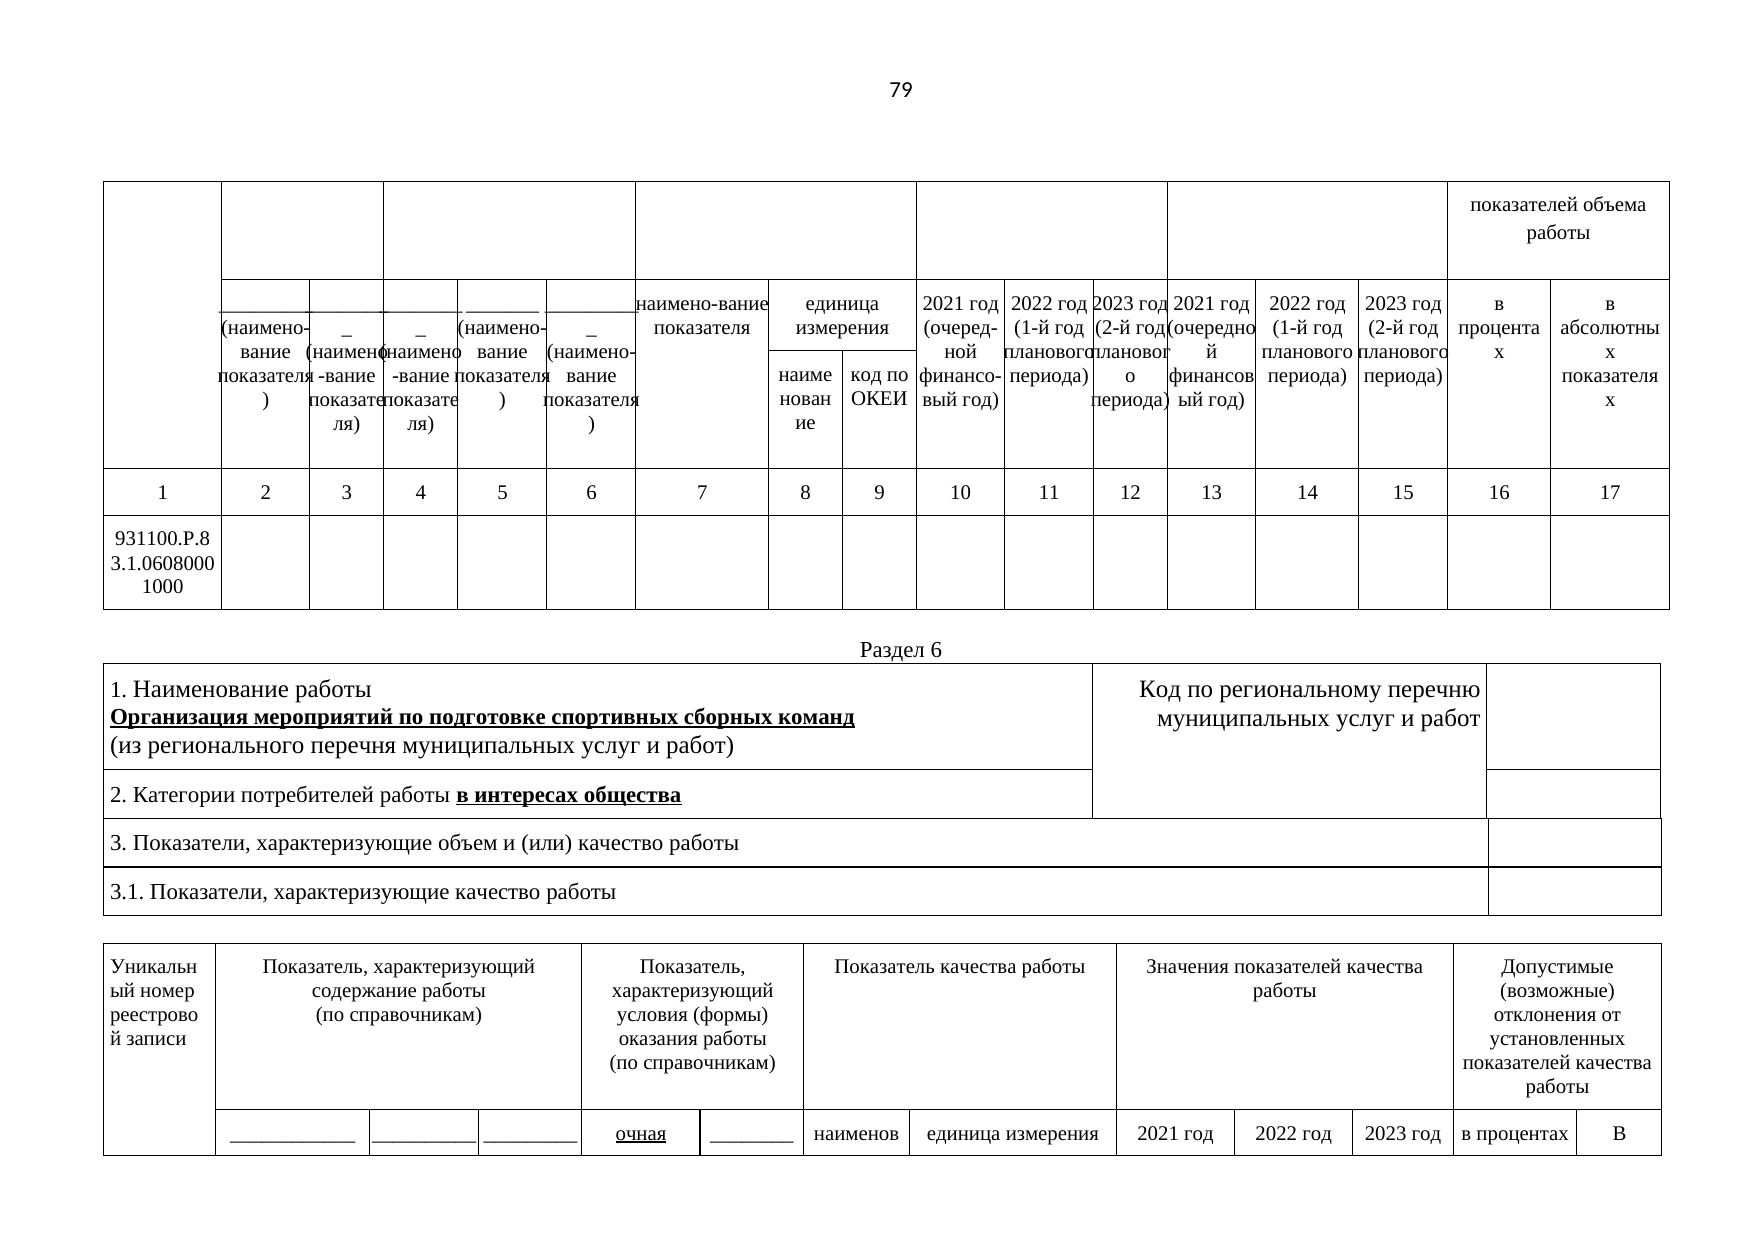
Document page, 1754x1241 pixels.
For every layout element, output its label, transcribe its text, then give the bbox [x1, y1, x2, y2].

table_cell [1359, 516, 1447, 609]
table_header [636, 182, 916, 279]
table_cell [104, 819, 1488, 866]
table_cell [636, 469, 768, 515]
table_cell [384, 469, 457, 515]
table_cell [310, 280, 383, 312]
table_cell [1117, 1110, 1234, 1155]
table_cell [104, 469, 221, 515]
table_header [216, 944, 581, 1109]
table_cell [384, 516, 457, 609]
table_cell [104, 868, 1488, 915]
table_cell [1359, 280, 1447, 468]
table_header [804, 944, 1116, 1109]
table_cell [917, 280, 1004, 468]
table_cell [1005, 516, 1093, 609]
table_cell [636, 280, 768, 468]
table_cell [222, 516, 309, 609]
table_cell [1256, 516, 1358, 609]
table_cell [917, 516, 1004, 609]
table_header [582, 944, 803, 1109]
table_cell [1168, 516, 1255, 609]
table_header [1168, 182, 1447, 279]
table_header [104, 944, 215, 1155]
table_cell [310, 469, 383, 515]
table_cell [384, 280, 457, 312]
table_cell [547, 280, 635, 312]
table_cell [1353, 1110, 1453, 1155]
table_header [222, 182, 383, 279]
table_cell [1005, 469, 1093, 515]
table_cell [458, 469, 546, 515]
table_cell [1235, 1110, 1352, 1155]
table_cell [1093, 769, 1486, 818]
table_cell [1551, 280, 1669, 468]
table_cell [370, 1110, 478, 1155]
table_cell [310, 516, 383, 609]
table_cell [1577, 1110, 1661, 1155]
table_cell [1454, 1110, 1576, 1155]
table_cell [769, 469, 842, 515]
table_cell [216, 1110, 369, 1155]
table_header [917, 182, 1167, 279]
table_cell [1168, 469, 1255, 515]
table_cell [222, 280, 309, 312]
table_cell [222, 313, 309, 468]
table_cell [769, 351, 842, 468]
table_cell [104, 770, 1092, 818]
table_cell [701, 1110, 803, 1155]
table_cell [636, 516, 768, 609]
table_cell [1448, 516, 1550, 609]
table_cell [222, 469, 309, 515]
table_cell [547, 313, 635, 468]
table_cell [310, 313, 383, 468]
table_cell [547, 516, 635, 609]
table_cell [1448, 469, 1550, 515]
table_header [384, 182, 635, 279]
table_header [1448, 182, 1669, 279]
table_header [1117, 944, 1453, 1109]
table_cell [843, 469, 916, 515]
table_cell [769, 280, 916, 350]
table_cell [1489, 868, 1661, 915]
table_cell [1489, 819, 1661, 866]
text Раздел 6 [148, 637, 1654, 663]
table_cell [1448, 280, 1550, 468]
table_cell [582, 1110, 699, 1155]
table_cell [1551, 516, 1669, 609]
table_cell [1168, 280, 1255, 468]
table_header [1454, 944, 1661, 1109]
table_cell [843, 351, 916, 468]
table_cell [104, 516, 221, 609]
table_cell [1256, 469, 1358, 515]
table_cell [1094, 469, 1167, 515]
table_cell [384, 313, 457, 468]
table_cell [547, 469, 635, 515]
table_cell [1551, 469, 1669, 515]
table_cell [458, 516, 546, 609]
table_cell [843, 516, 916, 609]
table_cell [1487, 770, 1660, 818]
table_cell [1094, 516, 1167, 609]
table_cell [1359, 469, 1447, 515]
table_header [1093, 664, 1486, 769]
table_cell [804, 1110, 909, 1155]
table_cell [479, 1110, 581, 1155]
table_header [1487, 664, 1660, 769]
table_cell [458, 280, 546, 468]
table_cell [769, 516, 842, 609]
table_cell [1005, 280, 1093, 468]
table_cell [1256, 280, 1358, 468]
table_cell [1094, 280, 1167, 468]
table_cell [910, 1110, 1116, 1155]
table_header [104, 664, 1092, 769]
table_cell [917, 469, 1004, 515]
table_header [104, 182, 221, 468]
